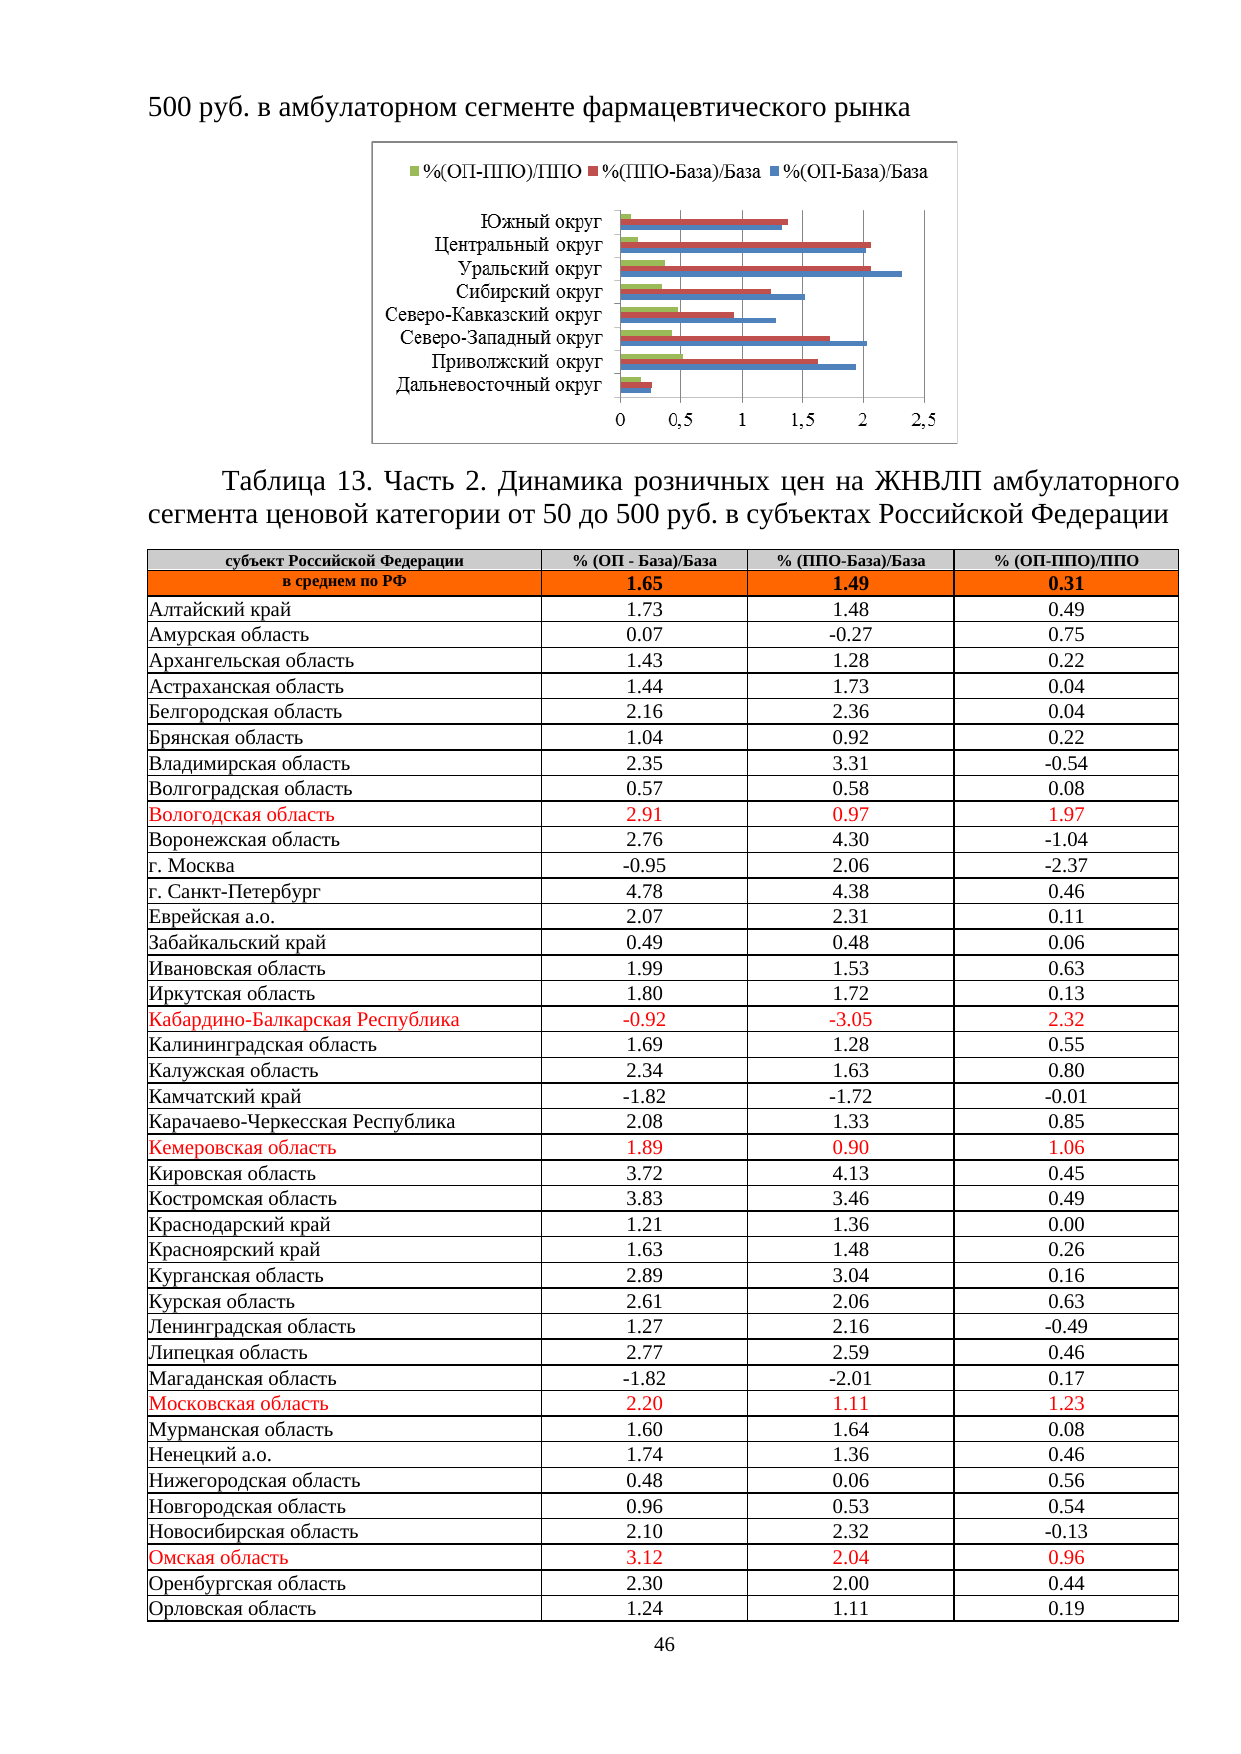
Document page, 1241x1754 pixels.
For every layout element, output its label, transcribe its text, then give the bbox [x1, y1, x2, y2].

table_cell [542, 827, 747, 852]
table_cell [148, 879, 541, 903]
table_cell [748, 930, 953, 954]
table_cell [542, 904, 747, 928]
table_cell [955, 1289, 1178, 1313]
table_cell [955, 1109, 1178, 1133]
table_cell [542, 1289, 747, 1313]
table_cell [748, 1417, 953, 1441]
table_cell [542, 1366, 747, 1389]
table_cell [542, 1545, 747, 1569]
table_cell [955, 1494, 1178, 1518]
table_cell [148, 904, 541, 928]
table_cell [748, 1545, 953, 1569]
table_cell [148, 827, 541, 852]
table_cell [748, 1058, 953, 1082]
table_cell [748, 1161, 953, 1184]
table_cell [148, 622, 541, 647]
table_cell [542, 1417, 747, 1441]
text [148, 89, 1181, 122]
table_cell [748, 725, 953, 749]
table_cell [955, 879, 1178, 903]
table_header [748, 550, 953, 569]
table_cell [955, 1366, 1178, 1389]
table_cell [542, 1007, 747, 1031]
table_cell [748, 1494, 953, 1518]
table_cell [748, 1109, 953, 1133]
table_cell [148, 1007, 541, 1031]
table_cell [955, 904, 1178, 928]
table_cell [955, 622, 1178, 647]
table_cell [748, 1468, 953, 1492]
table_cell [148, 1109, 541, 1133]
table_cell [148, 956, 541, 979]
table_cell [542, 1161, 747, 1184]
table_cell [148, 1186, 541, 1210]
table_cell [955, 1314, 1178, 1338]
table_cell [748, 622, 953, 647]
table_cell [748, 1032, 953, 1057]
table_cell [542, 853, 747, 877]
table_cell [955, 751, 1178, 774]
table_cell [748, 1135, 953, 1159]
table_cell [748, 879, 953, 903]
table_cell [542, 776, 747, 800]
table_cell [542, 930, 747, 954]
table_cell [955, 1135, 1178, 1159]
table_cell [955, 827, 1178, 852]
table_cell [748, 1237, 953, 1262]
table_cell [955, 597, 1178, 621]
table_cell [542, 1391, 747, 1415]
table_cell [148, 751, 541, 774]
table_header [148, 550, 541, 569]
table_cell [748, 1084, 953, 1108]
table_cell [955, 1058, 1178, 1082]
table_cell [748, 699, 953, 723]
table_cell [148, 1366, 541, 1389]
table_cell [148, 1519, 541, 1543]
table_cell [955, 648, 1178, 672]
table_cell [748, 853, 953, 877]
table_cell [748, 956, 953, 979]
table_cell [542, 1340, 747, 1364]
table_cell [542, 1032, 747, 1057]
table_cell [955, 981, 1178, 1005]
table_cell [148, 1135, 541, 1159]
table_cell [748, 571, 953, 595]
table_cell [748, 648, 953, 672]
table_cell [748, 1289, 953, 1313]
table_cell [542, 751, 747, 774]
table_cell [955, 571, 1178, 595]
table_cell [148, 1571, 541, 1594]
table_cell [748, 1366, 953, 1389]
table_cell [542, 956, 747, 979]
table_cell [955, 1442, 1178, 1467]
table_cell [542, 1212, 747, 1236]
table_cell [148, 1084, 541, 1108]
picture [371, 141, 958, 444]
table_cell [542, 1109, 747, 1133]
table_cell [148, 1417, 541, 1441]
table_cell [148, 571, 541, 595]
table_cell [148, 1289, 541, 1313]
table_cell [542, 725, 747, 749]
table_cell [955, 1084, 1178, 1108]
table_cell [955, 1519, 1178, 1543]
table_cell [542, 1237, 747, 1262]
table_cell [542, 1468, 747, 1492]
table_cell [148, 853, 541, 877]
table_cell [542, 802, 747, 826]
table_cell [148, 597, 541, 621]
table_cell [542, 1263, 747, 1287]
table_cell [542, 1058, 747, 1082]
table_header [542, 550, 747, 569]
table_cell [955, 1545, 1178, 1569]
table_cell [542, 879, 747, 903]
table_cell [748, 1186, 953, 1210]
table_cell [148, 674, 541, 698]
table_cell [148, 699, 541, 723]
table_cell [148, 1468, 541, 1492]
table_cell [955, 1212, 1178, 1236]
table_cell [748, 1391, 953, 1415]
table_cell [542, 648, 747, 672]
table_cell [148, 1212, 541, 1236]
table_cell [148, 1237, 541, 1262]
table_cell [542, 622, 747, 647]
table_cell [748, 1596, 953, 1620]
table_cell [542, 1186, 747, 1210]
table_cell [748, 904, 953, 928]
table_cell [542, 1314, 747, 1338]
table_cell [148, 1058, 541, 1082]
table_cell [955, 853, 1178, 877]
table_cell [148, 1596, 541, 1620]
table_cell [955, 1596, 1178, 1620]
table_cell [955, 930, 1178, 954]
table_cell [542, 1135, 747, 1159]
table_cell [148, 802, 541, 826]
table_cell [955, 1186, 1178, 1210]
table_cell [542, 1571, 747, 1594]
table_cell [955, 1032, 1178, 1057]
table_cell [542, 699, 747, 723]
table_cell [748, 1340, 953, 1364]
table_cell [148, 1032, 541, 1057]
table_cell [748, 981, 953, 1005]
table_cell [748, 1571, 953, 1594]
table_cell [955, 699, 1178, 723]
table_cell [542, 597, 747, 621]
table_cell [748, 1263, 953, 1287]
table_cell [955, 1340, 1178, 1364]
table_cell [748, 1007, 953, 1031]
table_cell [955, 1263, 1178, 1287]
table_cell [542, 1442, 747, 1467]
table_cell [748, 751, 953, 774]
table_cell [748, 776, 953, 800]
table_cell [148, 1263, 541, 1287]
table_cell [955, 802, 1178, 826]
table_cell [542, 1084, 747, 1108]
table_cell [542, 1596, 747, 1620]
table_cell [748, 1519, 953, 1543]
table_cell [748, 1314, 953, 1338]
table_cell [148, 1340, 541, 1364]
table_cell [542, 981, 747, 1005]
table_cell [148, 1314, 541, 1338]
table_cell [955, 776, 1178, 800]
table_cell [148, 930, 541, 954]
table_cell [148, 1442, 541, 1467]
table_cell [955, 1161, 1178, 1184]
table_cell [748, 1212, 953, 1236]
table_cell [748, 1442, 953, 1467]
text Таблица 13. Часть 2. Динамика розничных цен на ЖНВЛП амбулаторного сегмента ценовой категории от 50 до 500 руб. в субъектах Российской Федерации [148, 463, 1181, 530]
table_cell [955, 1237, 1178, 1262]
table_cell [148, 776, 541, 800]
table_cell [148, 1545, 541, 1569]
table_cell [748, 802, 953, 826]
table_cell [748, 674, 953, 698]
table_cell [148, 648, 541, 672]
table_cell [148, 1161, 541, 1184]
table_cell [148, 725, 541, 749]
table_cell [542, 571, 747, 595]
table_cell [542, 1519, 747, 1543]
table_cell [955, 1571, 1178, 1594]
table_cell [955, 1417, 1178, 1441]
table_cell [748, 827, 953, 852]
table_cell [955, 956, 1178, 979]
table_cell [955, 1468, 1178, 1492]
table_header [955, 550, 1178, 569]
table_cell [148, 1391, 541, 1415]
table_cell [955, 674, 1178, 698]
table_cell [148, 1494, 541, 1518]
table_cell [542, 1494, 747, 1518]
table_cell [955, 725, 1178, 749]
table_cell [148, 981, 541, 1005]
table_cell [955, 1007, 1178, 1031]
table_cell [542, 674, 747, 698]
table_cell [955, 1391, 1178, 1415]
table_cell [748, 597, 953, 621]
